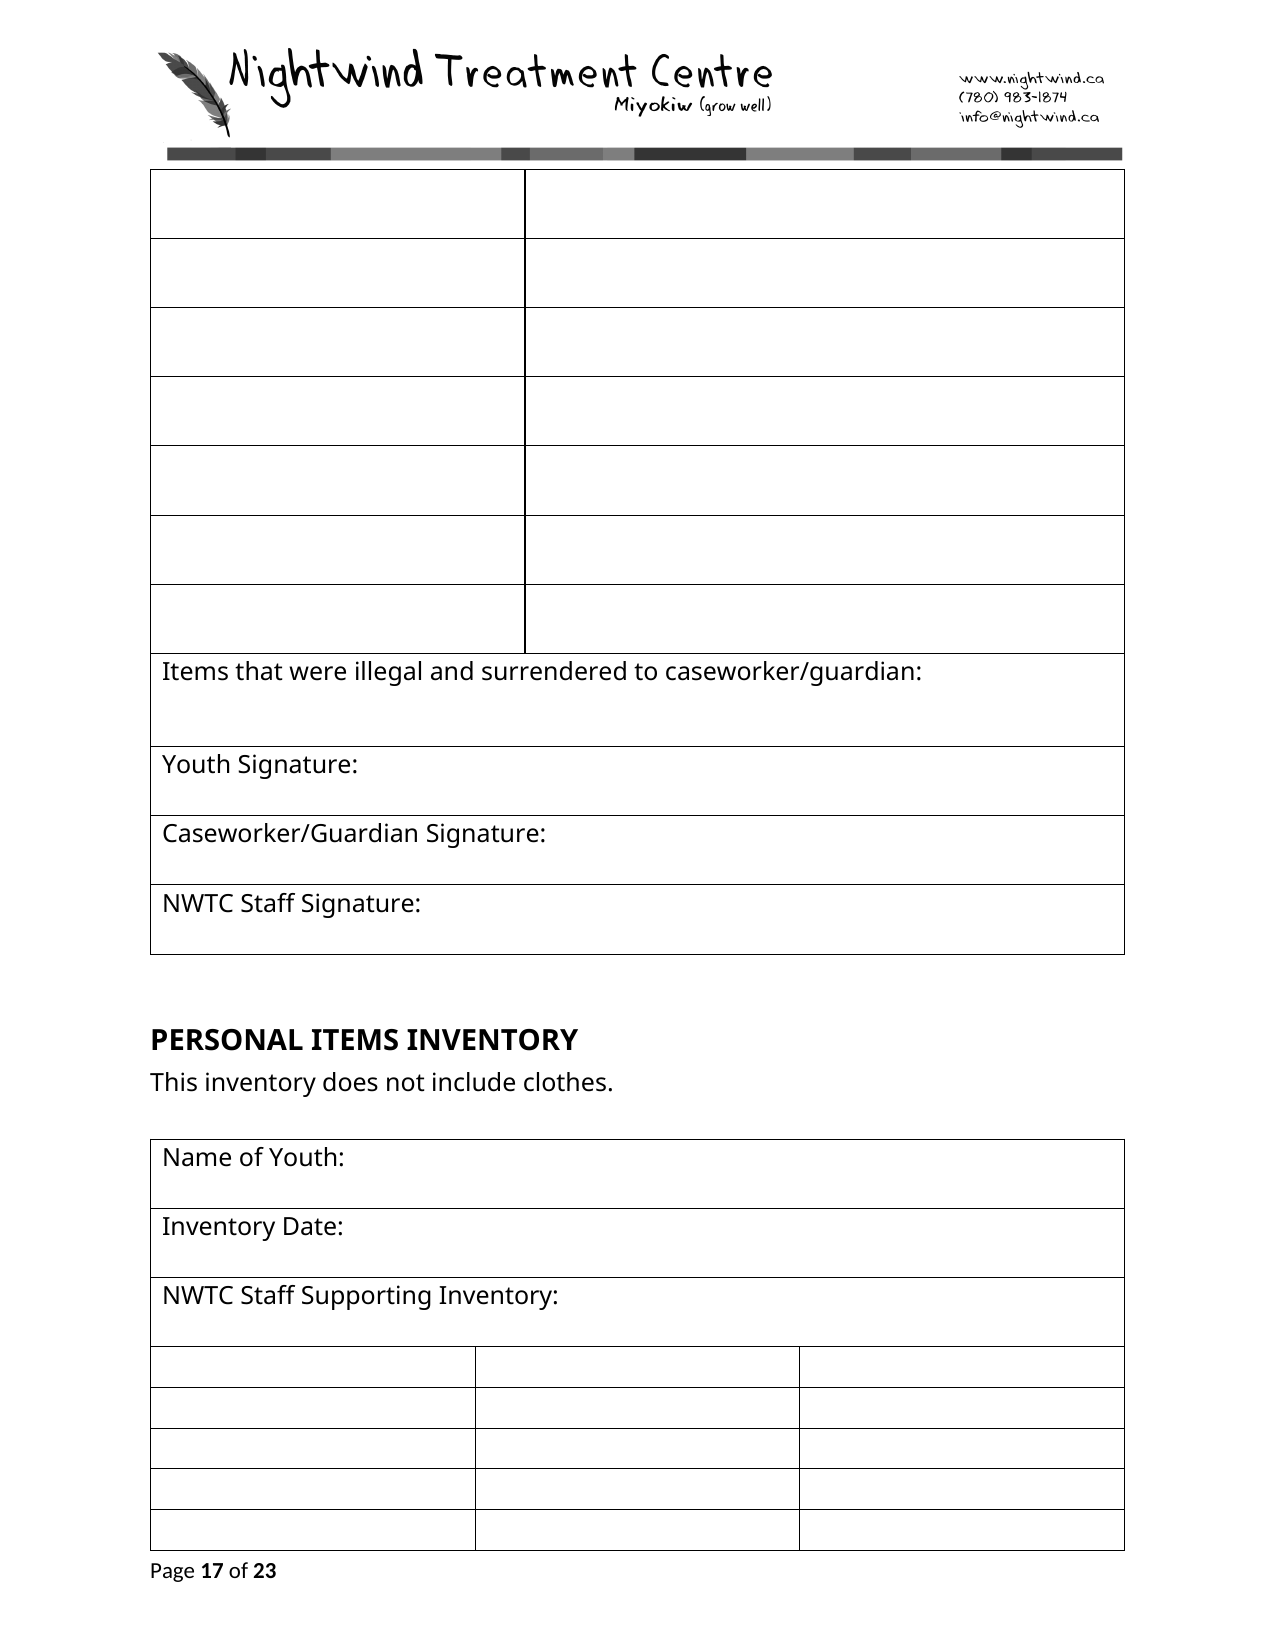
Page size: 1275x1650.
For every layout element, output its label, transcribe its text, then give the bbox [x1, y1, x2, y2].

table_cell [476, 1388, 799, 1427]
table_cell Items that were illegal and surrendered to caseworker/guardian: [151, 654, 1124, 746]
table_cell [800, 1429, 1124, 1468]
table_cell [800, 1510, 1124, 1550]
table_header Name of Youth: [151, 1140, 1124, 1208]
table_cell [151, 446, 524, 514]
table_cell [151, 1347, 475, 1387]
table_cell [800, 1388, 1124, 1427]
table_cell NWTC Staff Supporting Inventory: [151, 1278, 1124, 1346]
table_cell [476, 1429, 799, 1468]
table_cell [151, 1510, 475, 1550]
table_cell [151, 1388, 475, 1427]
table_cell [800, 1469, 1124, 1509]
table_cell [526, 446, 1124, 514]
table_cell [151, 239, 524, 307]
table_cell [526, 516, 1124, 584]
table_cell Inventory Date: [151, 1209, 1124, 1277]
table_cell [526, 585, 1124, 653]
table_cell [476, 1347, 799, 1387]
table_cell [151, 377, 524, 445]
table_cell [476, 1469, 799, 1509]
table_cell [151, 170, 524, 238]
table_cell [151, 1429, 475, 1468]
table_cell [526, 377, 1124, 445]
table_cell [526, 239, 1124, 307]
subtitle PERSONAL ITEMS INVENTORY [150, 1019, 1125, 1059]
table_cell [476, 1510, 799, 1550]
table_cell [800, 1347, 1124, 1387]
table_cell [151, 308, 524, 376]
table_cell [526, 170, 1124, 238]
table_cell NWTC Staff Signature: [151, 885, 1124, 953]
text This inventory does not include clothes. [150, 1065, 1125, 1099]
table_cell Youth Signature: [151, 747, 1124, 815]
picture [150, 46, 1124, 169]
table_cell [151, 585, 524, 653]
table_cell [151, 516, 524, 584]
table_cell [151, 1469, 475, 1509]
table_cell Caseworker/Guardian Signature: [151, 816, 1124, 884]
table_cell [526, 308, 1124, 376]
